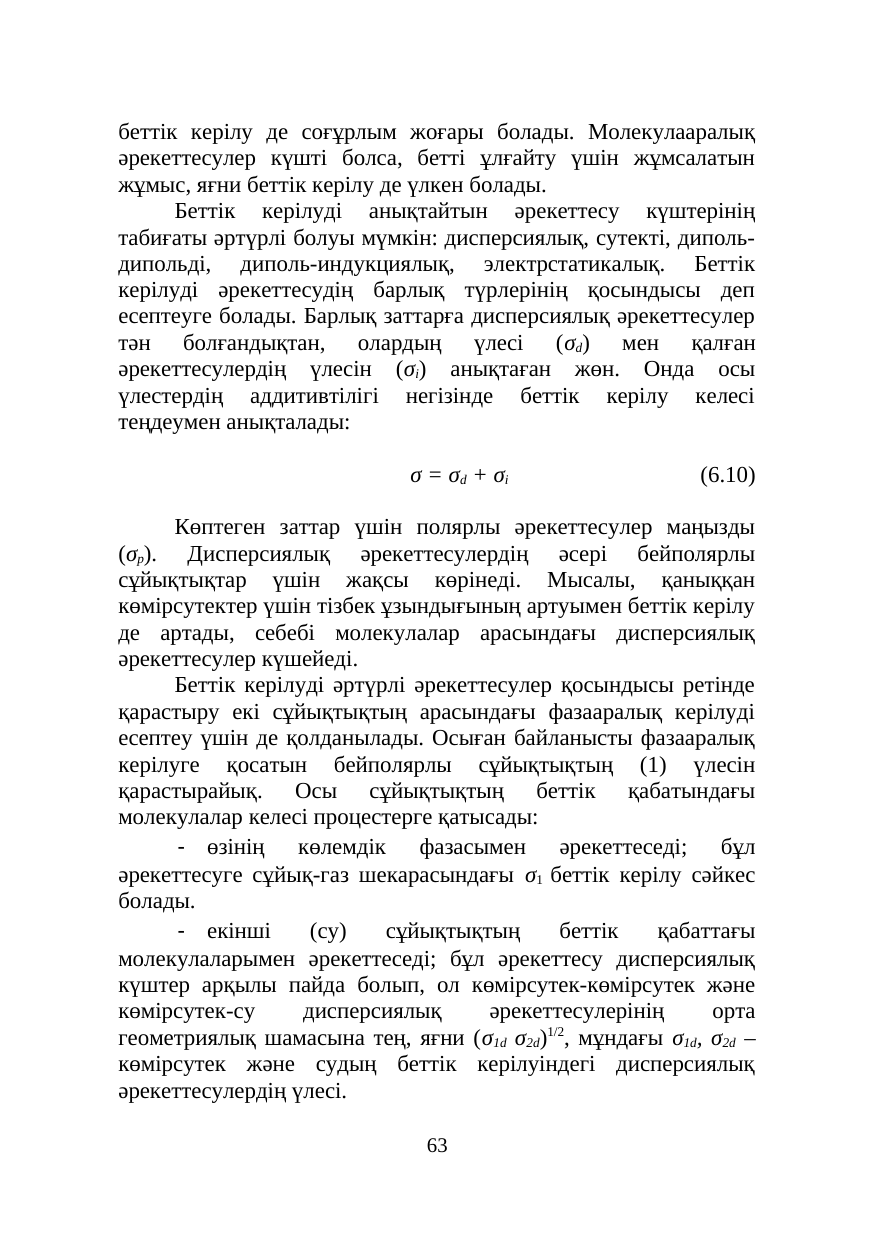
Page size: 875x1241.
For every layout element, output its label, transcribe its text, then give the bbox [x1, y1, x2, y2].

text Беттік керілуді әртүрлі әрекеттесулер қосындысы ретінде қарастыру екі сұйықтықтың арасындағы фазааралық керілуді есептеу үшін де қолданылады. Осыған байланысты фазааралық керілуге қосатын бейполярлы сұйықтықтың (1) үлесін қарастырайық. Осы сұйықтықтың беттік қабатындағы молекулалар келесі процестерге қатысады: [118, 672, 756, 830]
text σ = σd + σі (6.10) [118, 461, 756, 487]
text Беттік керілуді анықтайтын әрекеттесу күштерінің табиғаты әртүрлі болуы мүмкін: дисперсиялық, сутекті, диполь-дипольді, диполь-индукциялық, электрстатикалық. Беттік керілуді әрекеттесудің барлық түрлерінің қосындысы деп есептеуге болады. Барлық заттарға дисперсиялық әрекеттесулер тән болғандықтан, олардың үлесі (σd) мен қалған әрекеттесулердің үлесін (σі) анықтаған жөн. Онда осы үлестердің аддитивтілігі негізінде беттік керілу келесі теңдеумен анықталады: [118, 197, 756, 434]
text Көптеген заттар үшін полярлы әрекеттесулер маңызды (σр). Дисперсиялық әрекеттесулердің әсері бейполярлы сұйықтықтар үшін жақсы көрінеді. Мысалы, қаныққан көмірсутектер үшін тізбек ұзындығының артуымен беттік керілу де артады, себебі молекулалар арасындағы дисперсиялық әрекеттесулер күшейеді. [118, 513, 756, 672]
list екінші (су) сұйықтықтың беттік қабаттағы молекулаларымен әрекеттеседі; бұл әрекеттесу дисперсиялық күштер арқылы пайда болып, ол көмірсутек-көмірсутек және көмірсутек-су дисперсиялық әрекеттесулерінің орта геометриялық шамасына тең, яғни (σ1d σ2d)1/2, мұндағы σ1d, σ2d – көмірсутек және судың беттік керілуіндегі дисперсиялық әрекеттесулердің үлесі. [118, 914, 756, 1103]
list өзінің көлемдік фазасымен әрекеттеседі; бұл әрекеттесуге сұйық-газ шекарасындағы σ1 беттік керілу сәйкес болады. [118, 830, 756, 914]
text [118, 118, 756, 197]
